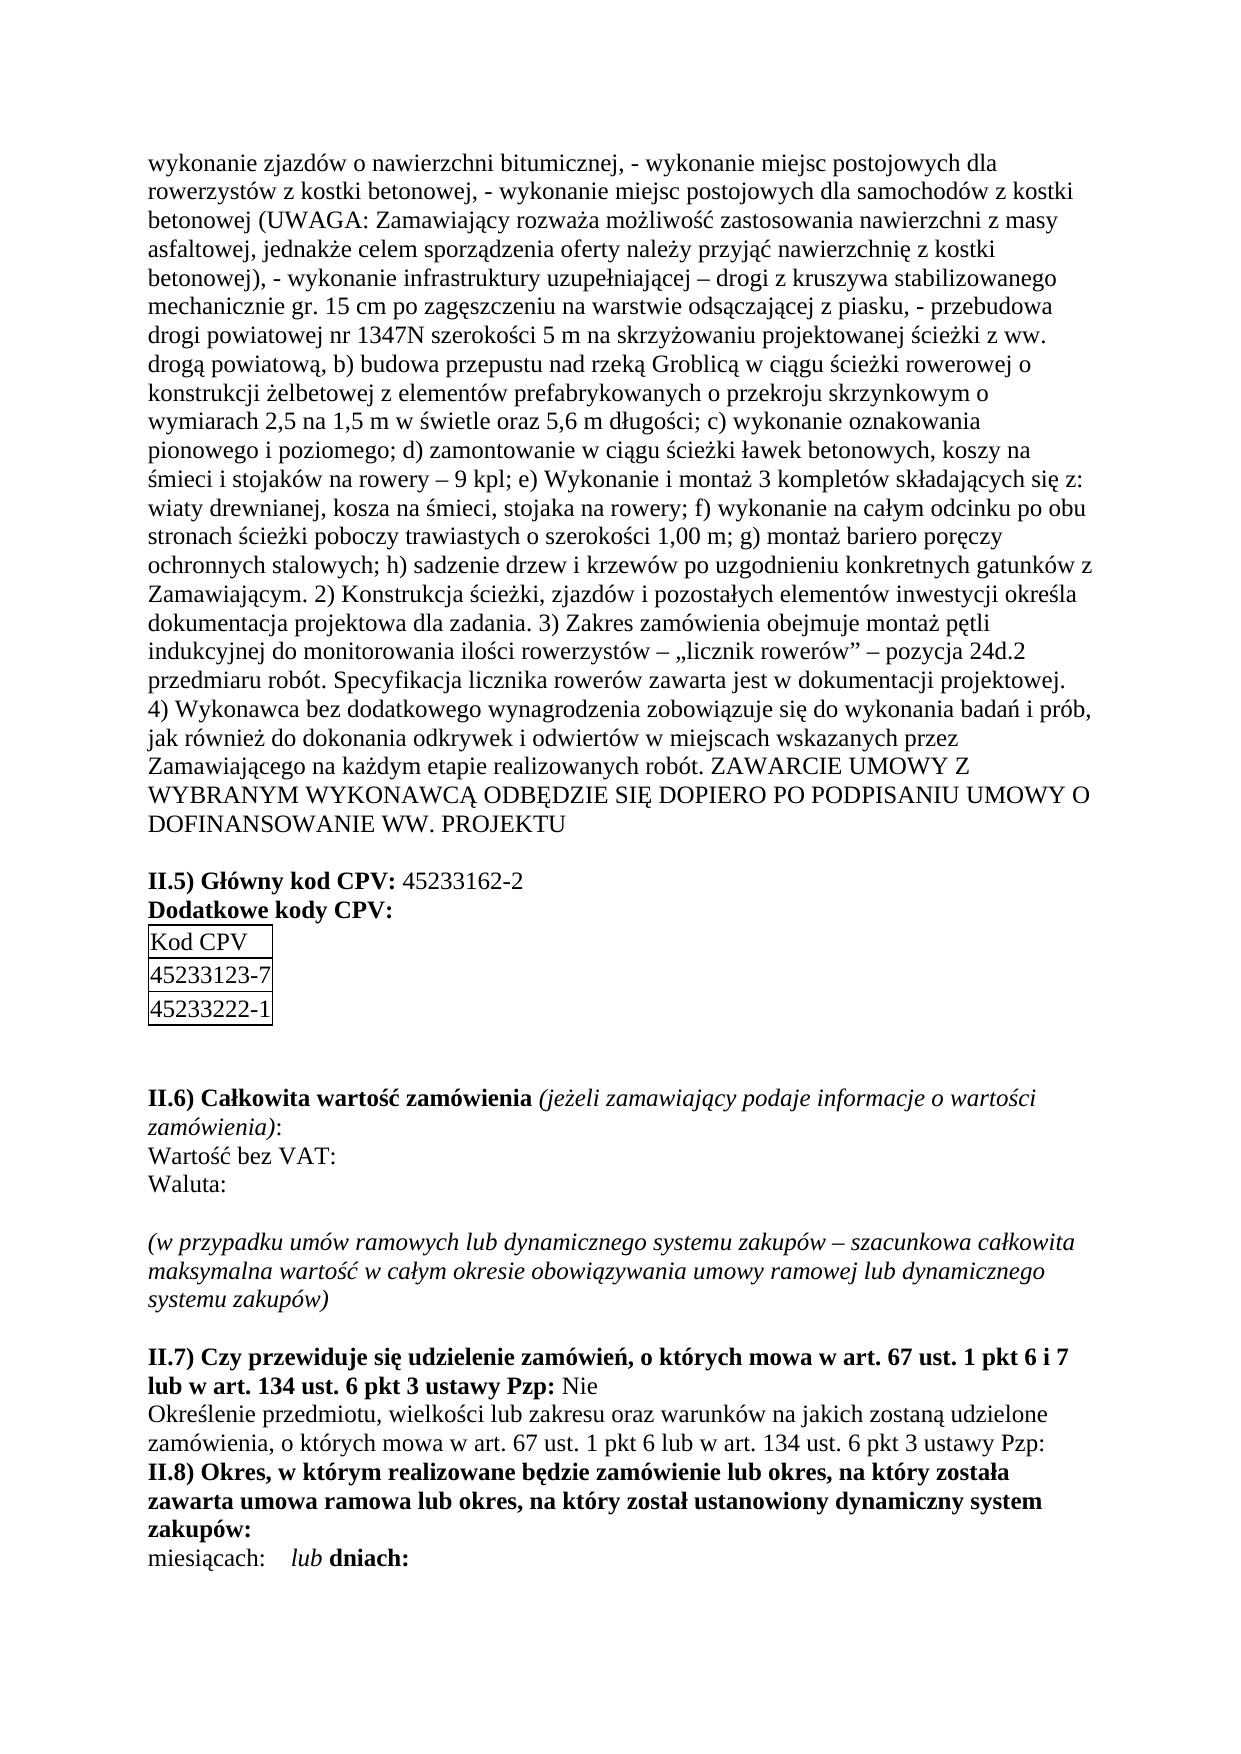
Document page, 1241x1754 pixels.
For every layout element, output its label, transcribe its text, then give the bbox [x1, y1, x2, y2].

text (w przypadku umów ramowych lub dynamicznego systemu zakupów – szacunkowa całkowita maksymalna wartość w całym okresie obowiązywania umowy ramowej lub dynamicznego systemu zakupów) [148, 1198, 1093, 1313]
table_header Kod CPV [149, 926, 272, 957]
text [148, 148, 1093, 924]
table_cell 45233123-7 [149, 959, 272, 991]
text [148, 1313, 1093, 1572]
text II.6) Całkowita wartość zamówienia (jeżeli zamawiający podaje informacje o wartości zamówienia): Wartość bez VAT: Waluta: [148, 1026, 1093, 1198]
table_cell 45233222-1 [149, 992, 272, 1024]
